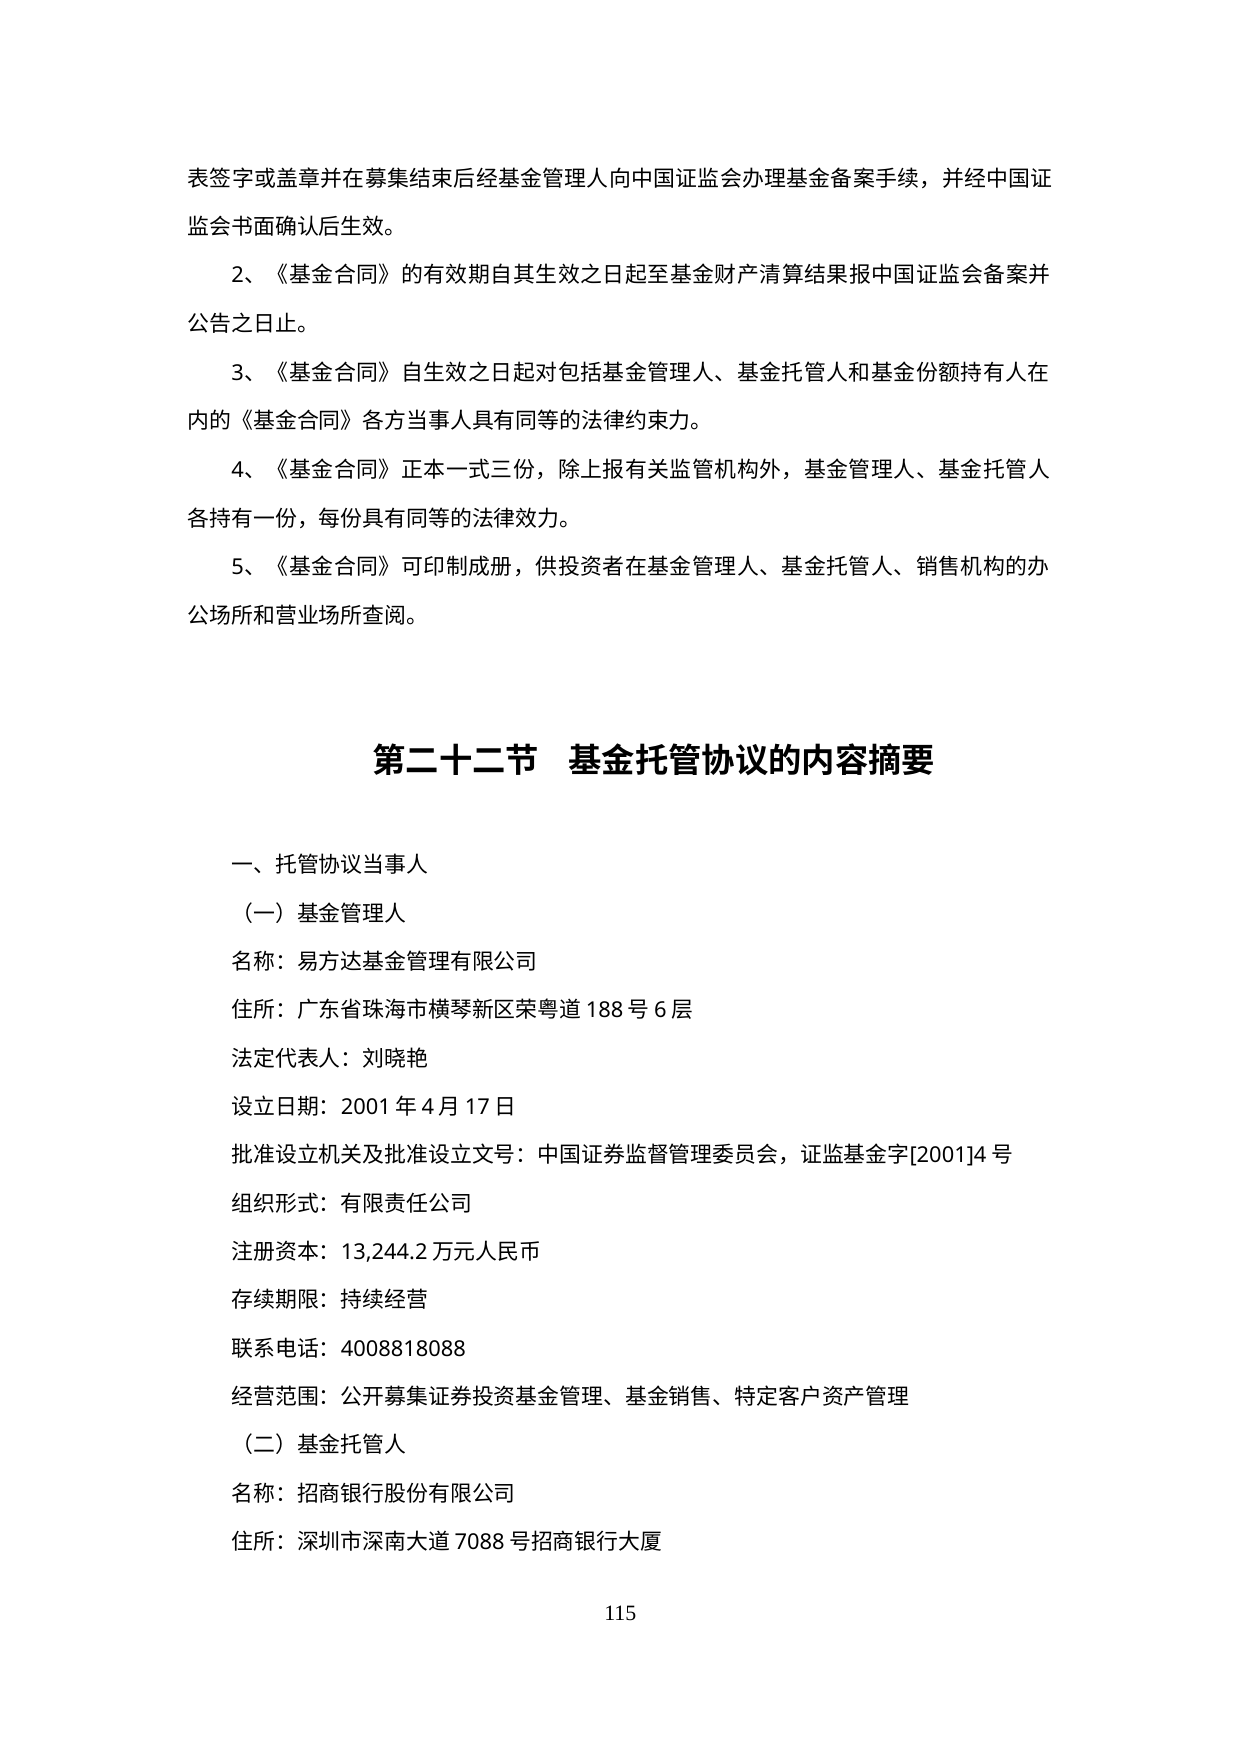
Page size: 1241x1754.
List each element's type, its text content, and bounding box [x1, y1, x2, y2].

text 联系电话：4008818088 [187, 1330, 1053, 1363]
text 经营范围：公开募集证券投资基金管理、基金销售、特定客户资产管理 [187, 1379, 1053, 1411]
text 名称：易方达基金管理有限公司 [187, 944, 1053, 976]
text 组织形式：有限责任公司 [187, 1185, 1053, 1218]
text 批准设立机关及批准设立文号：中国证券监督管理委员会，证监基金字[2001]4号 [187, 1137, 1053, 1169]
text （二）基金托管人 [187, 1427, 1053, 1459]
text （一）基金管理人 [187, 895, 1053, 928]
text 设立日期：2001年4月17日 [187, 1089, 1053, 1121]
text 存续期限：持续经营 [187, 1282, 1053, 1314]
list 基金托管协议的内容摘要 [254, 725, 1053, 790]
text 注册资本：13,244.2万元人民币 [187, 1234, 1053, 1266]
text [187, 160, 1053, 241]
text 5、《基金合同》可印制成册，供投资者在基金管理人、基金托管人、销售机构的办公场所和营业场所查阅。 [187, 548, 1053, 630]
text 名称：招商银行股份有限公司 [187, 1475, 1053, 1508]
text 4、《基金合同》正本一式三份，除上报有关监管机构外，基金管理人、基金托管人各持有一份，每份具有同等的法律效力。 [187, 451, 1053, 533]
text 一、托管协议当事人 [187, 847, 1053, 879]
text 法定代表人：刘晓艳 [187, 1040, 1053, 1073]
text 3、《基金合同》自生效之日起对包括基金管理人、基金托管人和基金份额持有人在内的《基金合同》各方当事人具有同等的法律约束力。 [187, 354, 1053, 436]
text 住所：深圳市深南大道7088号招商银行大厦 [187, 1524, 1053, 1556]
text 2、《基金合同》的有效期自其生效之日起至基金财产清算结果报中国证监会备案并公告之日止。 [187, 257, 1053, 338]
text 住所：广东省珠海市横琴新区荣粤道188号6层 [187, 992, 1053, 1024]
